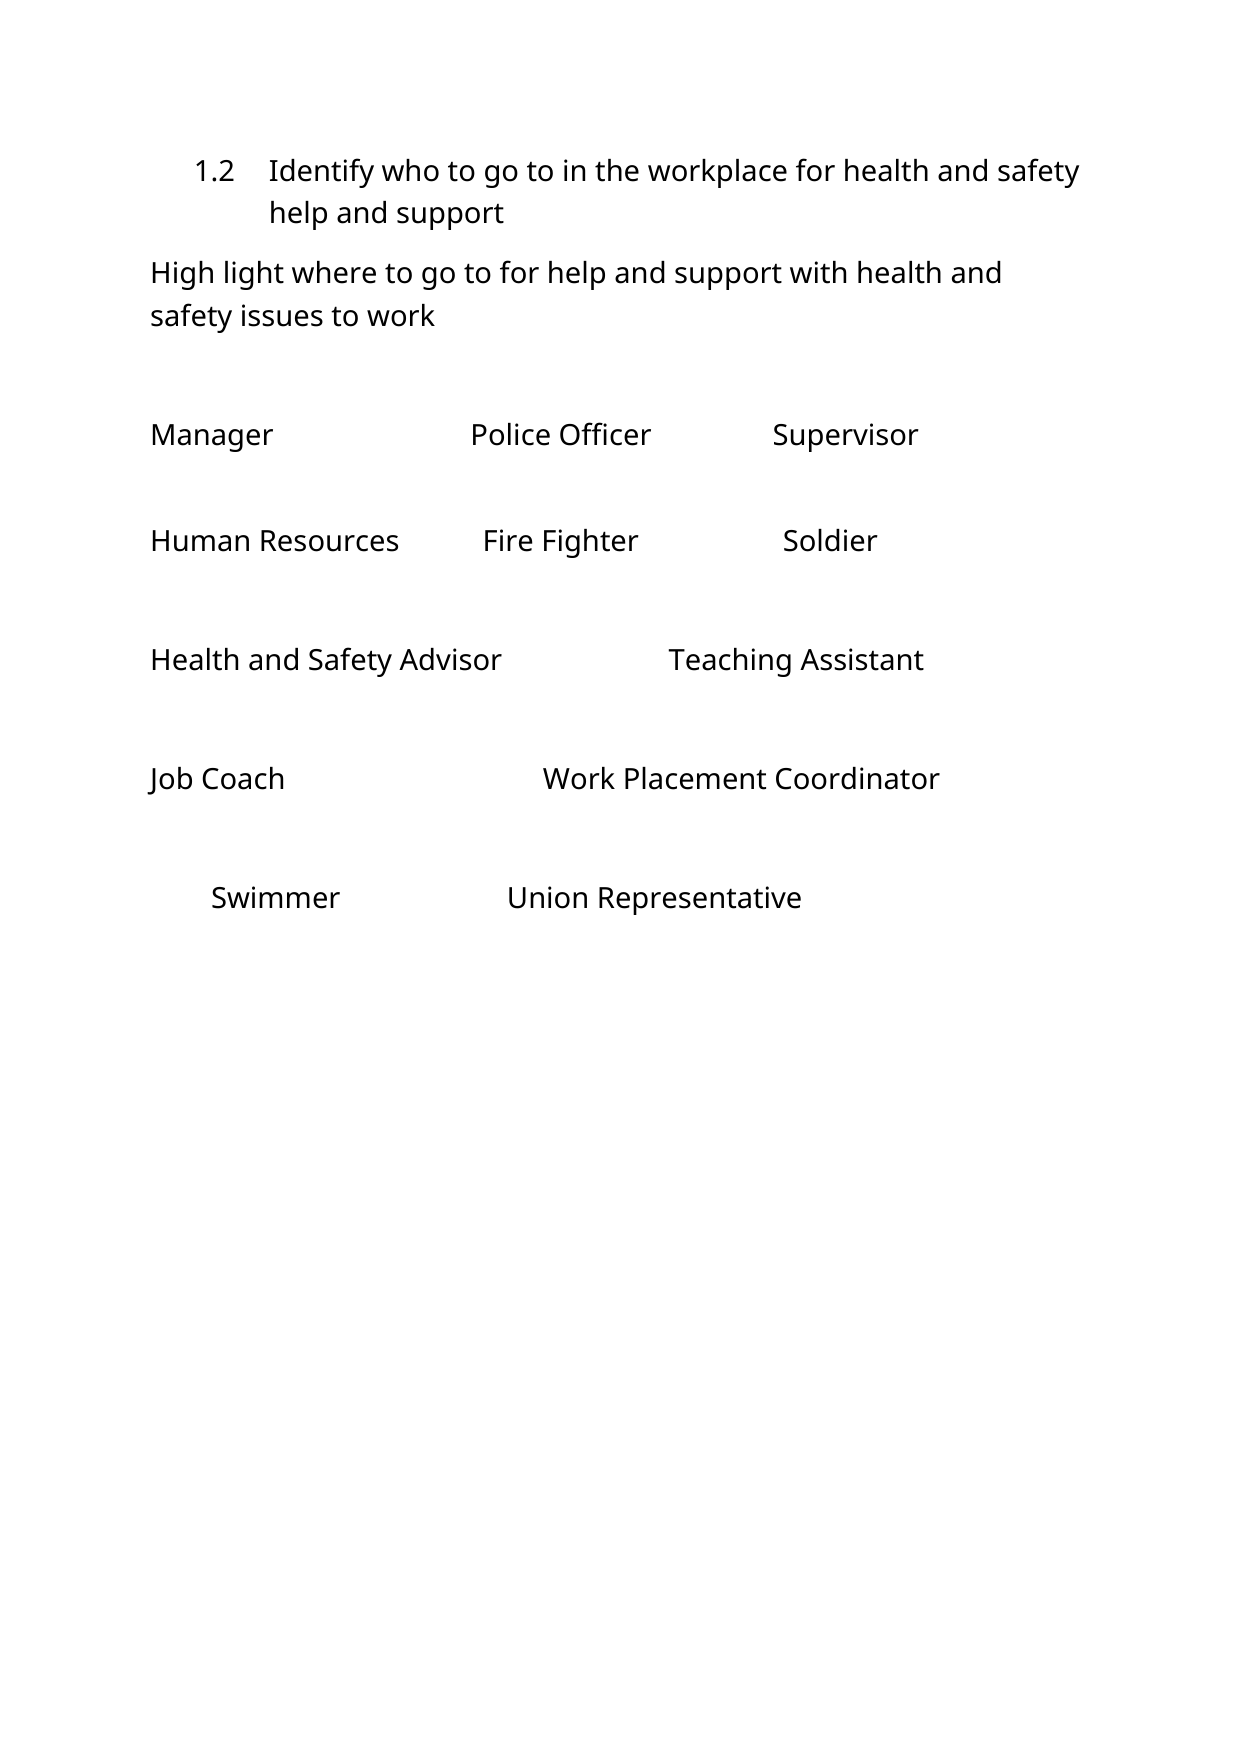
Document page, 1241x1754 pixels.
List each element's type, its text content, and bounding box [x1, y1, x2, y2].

text High light where to go to for help and support with health and safety issues to work [150, 252, 1090, 335]
text Health and Safety Advisor Teaching Assistant [150, 639, 1090, 679]
text Job Coach Work Placement Coordinator [150, 758, 1090, 798]
list Identify who to go to in the workplace for health and safety help and support [194, 150, 1090, 232]
text Human Resources Fire Fighter Soldier [150, 520, 1090, 560]
text Manager Police Officer Supervisor [150, 414, 1090, 454]
text Swimmer Union Representative [150, 877, 1090, 917]
